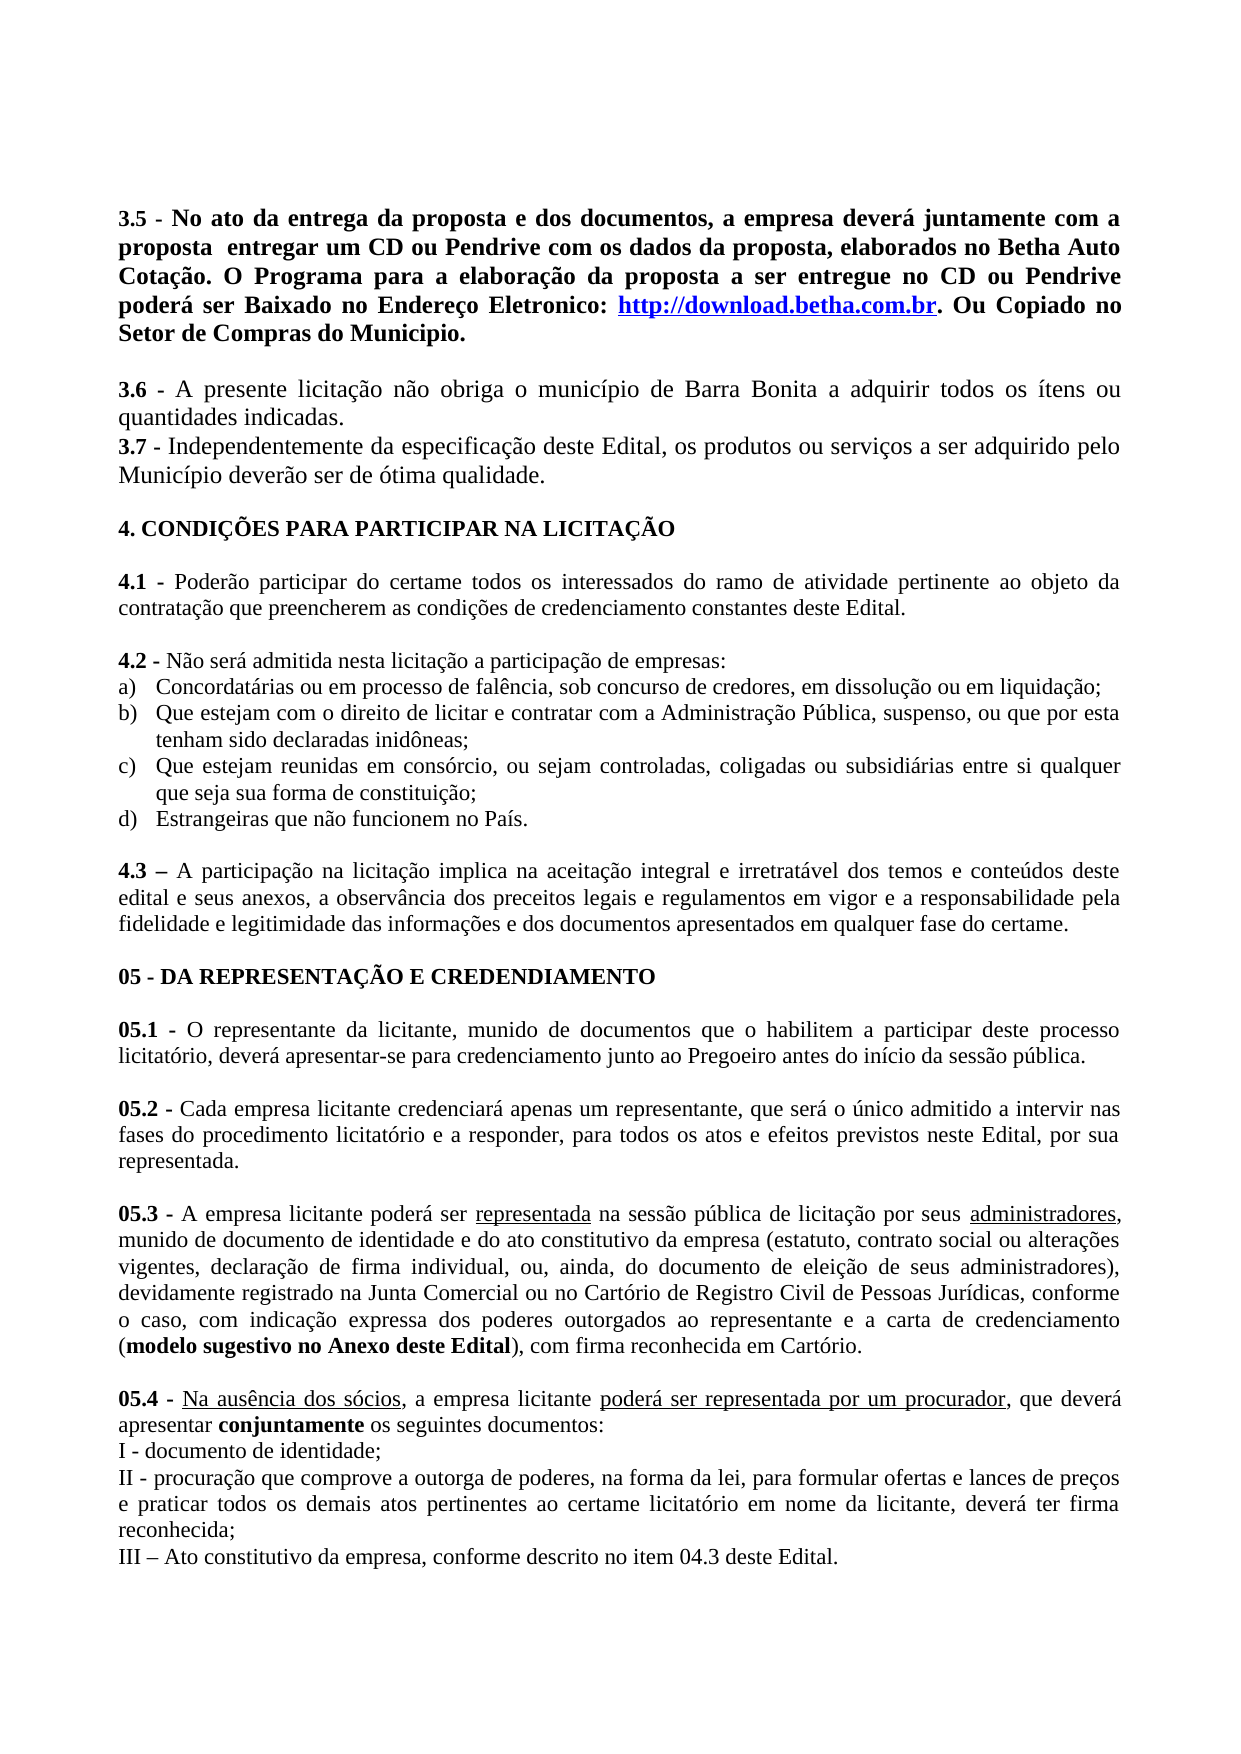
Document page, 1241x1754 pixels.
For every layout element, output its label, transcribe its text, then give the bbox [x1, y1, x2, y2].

list Concordatárias ou em processo de falência, sob concurso de credores, em dissolução ou em liquidação; [118, 673, 1122, 699]
text 05.2 - Cada empresa licitante credenciará apenas um representante, que será o único admitido a intervir nas fases do procedimento licitatório e a responder, para todos os atos e efeitos previstos neste Edital, por sua representada. [118, 1095, 1122, 1174]
text 3.6 - A presente licitação não obriga o município de Barra Bonita a adquirir todos os ítens ou quantidades indicadas. [118, 374, 1122, 431]
text II - procuração que comprove a outorga de poderes, na forma da lei, para formular ofertas e lances de preços e praticar todos os demais atos pertinentes ao certame licitatório em nome da licitante, deverá ter firma reconhecida; [118, 1464, 1122, 1543]
text 05.3 - A empresa licitante poderá ser representada na sessão pública de licitação por seus administradores, munido de documento de identidade e do ato constitutivo da empresa (estatuto, contrato social ou alterações vigentes, declaração de firma individual, ou, ainda, do documento de eleição de seus administradores), devidamente registrado na Junta Comercial ou no Cartório de Registro Civil de Pessoas Jurídicas, conforme o caso, com indicação expressa dos poderes outorgados ao representante e a carta de credenciamento (modelo sugestivo no Anexo deste Edital), com firma reconhecida em Cartório. [118, 1200, 1122, 1358]
text 4.1 - Poderão participar do certame todos os interessados do ramo de atividade pertinente ao objeto da contratação que preencherem as condições de credenciamento constantes deste Edital. [118, 568, 1122, 620]
text 05 - DA REPRESENTAÇÃO E CREDENDIAMENTO [118, 963, 1122, 989]
text 3.7 - Independentemente da especificação deste Edital, os produtos ou serviços a ser adquirido pelo Município deverão ser de ótima qualidade. [118, 431, 1122, 489]
text 3.5 - No ato da entrega da proposta e dos documentos, a empresa deverá juntamente com a proposta entregar um CD ou Pendrive com os dados da proposta, elaborados no Betha Auto Cotação. O Programa para a elaboração da proposta a ser entregue no CD ou Pendrive poderá ser Baixado no Endereço Eletronico: http://download.betha.com.br. Ou Copiado no Setor de Compras do Municipio. [118, 203, 1122, 347]
list Estrangeiras que não funcionem no País. [118, 805, 1122, 831]
text 05.1 - O representante da licitante, munido de documentos que o habilitem a participar deste processo licitatório, deverá apresentar-se para credenciamento junto ao Pregoeiro antes do início da sessão pública. [118, 1016, 1122, 1068]
text III – Ato constitutivo da empresa, conforme descrito no item 04.3 deste Edital. [118, 1543, 1122, 1569]
list Que estejam com o direito de licitar e contratar com a Administração Pública, suspenso, ou que por esta tenham sido declaradas inidôneas; [118, 699, 1122, 752]
text 4.2 - Não será admitida nesta licitação a participação de empresas: [118, 647, 1122, 673]
list Que estejam reunidas em consórcio, ou sejam controladas, coligadas ou subsidiárias entre si qualquer que seja sua forma de constituição; [118, 752, 1122, 805]
text 05.4 - Na ausência dos sócios, a empresa licitante poderá ser representada por um procurador, que deverá apresentar conjuntamente os seguintes documentos: [118, 1385, 1122, 1437]
text 4. CONDIÇÕES PARA PARTICIPAR NA LICITAÇÃO [118, 515, 1122, 541]
text 4.3 – A participação na licitação implica na aceitação integral e irretratável dos temos e conteúdos deste edital e seus anexos, a observância dos preceitos legais e regulamentos em vigor e a responsabilidade pela fidelidade e legitimidade das informações e dos documentos apresentados em qualquer fase do certame. [118, 858, 1122, 937]
text I - documento de identidade; [118, 1437, 1122, 1464]
